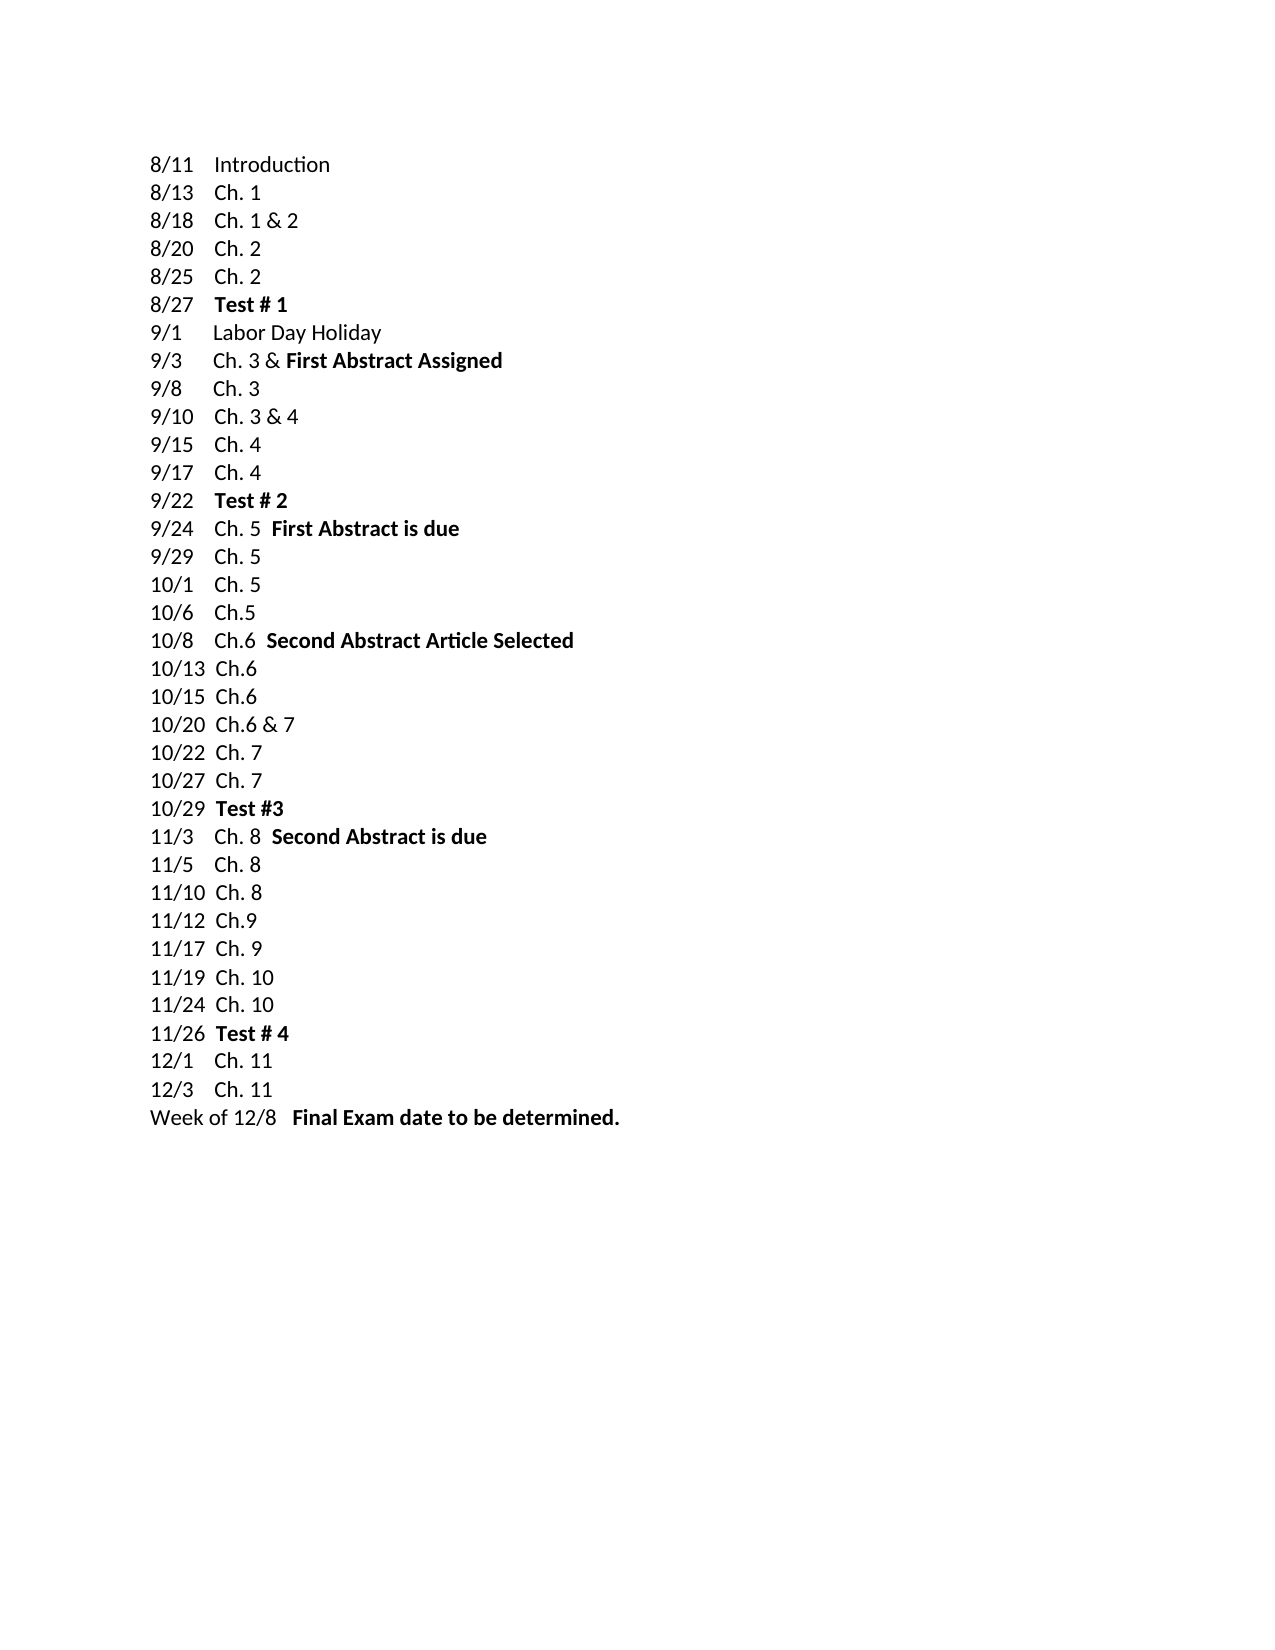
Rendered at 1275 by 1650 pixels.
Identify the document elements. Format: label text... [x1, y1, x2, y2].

text 10/13 Ch.6 [150, 654, 1125, 682]
text 10/6 Ch.5 [150, 598, 1125, 626]
text 9/3 Ch. 3 & First Abstract Assigned [150, 346, 1125, 374]
text 8/20 Ch. 2 [150, 234, 1125, 262]
text Week of 12/8 Final Exam date to be determined. [150, 1103, 1125, 1131]
text 8/27 Test # 1 [150, 290, 1125, 318]
text 9/24 Ch. 5 First Abstract is due [150, 514, 1125, 542]
text 9/22 Test # 2 [150, 486, 1125, 514]
text 8/13 Ch. 1 [150, 178, 1125, 206]
text 9/10 Ch. 3 & 4 [150, 402, 1125, 430]
text 9/15 Ch. 4 [150, 430, 1125, 458]
text 8/25 Ch. 2 [150, 262, 1125, 290]
text 10/1 Ch. 5 [150, 570, 1125, 598]
text 11/5 Ch. 8 [150, 851, 1125, 878]
text 11/19 Ch. 10 [150, 963, 1125, 991]
text 11/10 Ch. 8 [150, 878, 1125, 907]
text 11/17 Ch. 9 [150, 934, 1125, 963]
text 11/12 Ch.9 [150, 907, 1125, 934]
text 8/11 Introduction [150, 150, 1125, 178]
text 9/29 Ch. 5 [150, 542, 1125, 570]
text 9/17 Ch. 4 [150, 458, 1125, 486]
text 11/26 Test # 4 [150, 1019, 1125, 1047]
text 10/29 Test #3 [150, 794, 1125, 822]
text 10/15 Ch.6 [150, 682, 1125, 710]
text 11/3 Ch. 8 Second Abstract is due [150, 822, 1125, 851]
text 12/3 Ch. 11 [150, 1075, 1125, 1103]
text 10/20 Ch.6 & 7 [150, 710, 1125, 738]
text 8/18 Ch. 1 & 2 [150, 206, 1125, 234]
text 10/27 Ch. 7 [150, 766, 1125, 794]
text 12/1 Ch. 11 [150, 1047, 1125, 1075]
text 11/24 Ch. 10 [150, 991, 1125, 1019]
text 9/1 Labor Day Holiday [150, 318, 1125, 346]
text 10/8 Ch.6 Second Abstract Article Selected [150, 626, 1125, 654]
text 9/8 Ch. 3 [150, 374, 1125, 402]
text 10/22 Ch. 7 [150, 738, 1125, 766]
